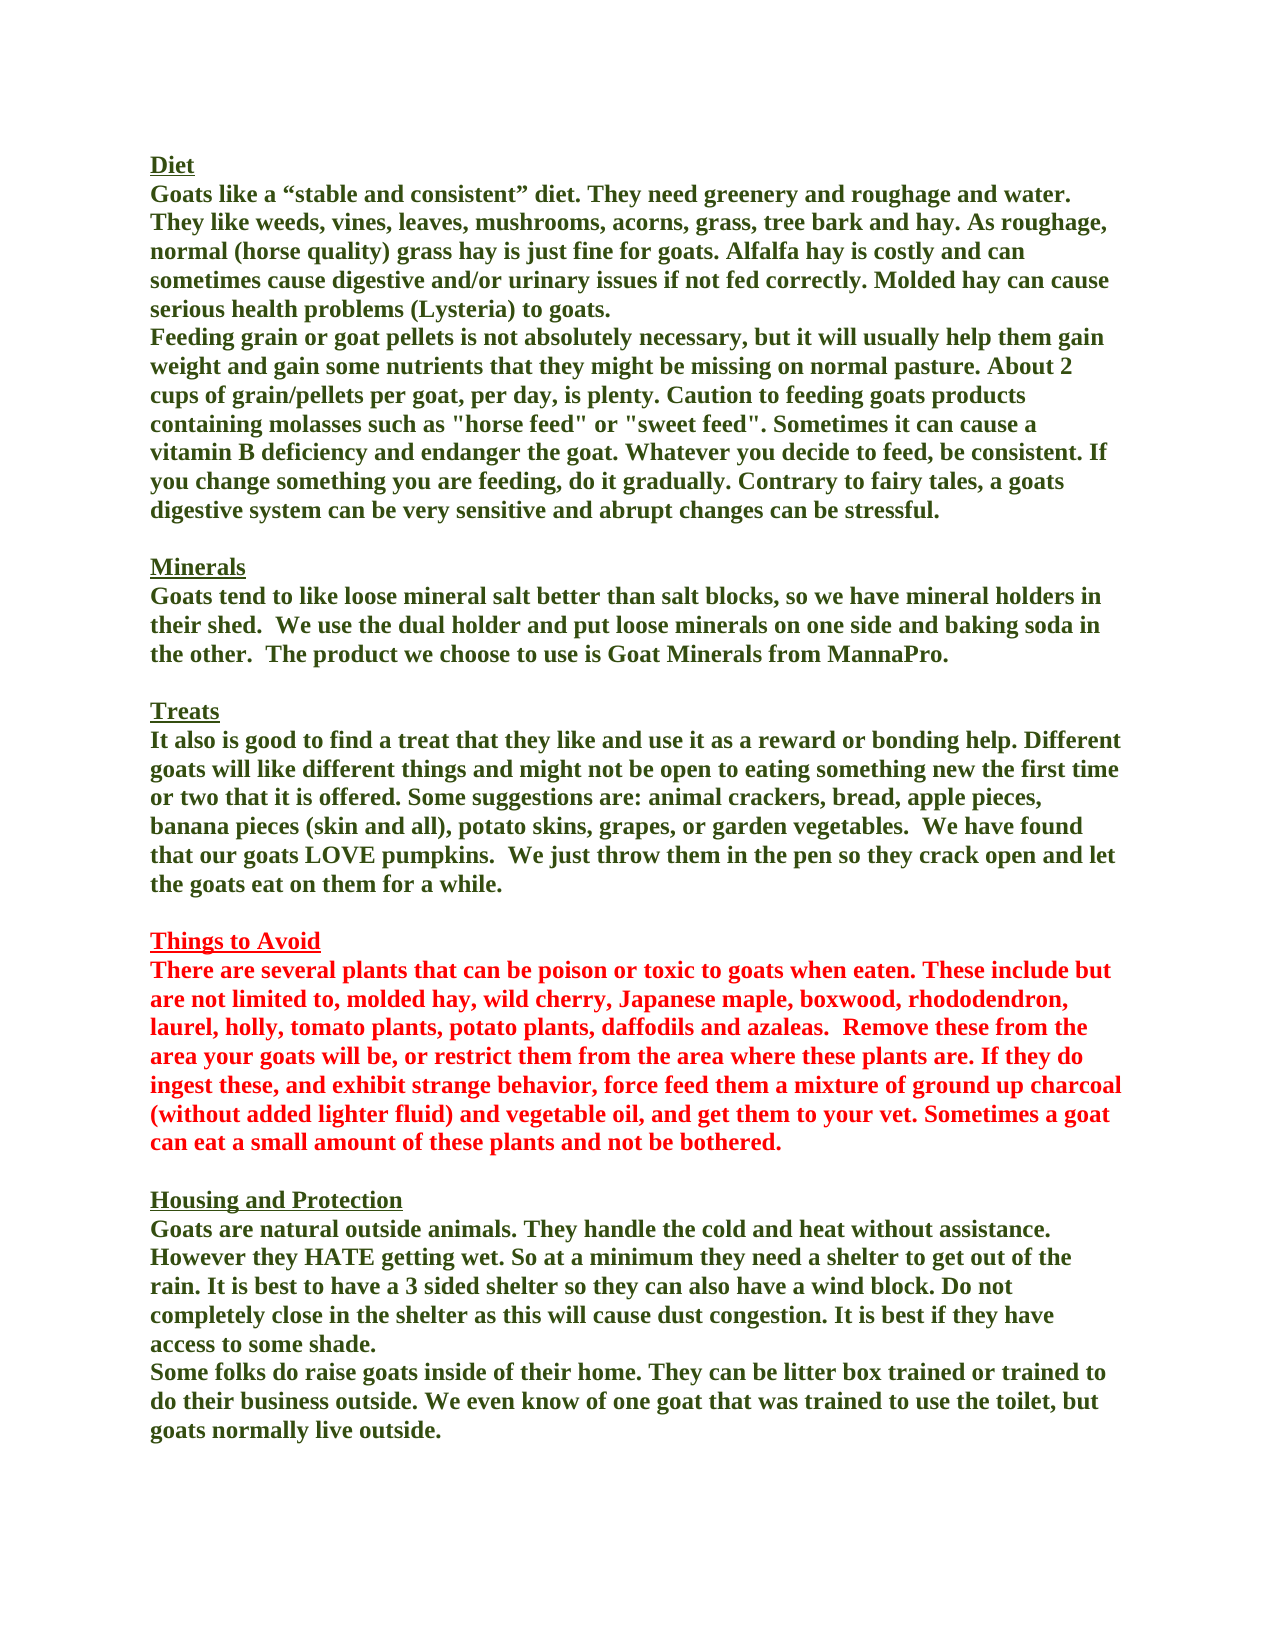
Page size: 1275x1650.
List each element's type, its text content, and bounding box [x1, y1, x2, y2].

text Treats [150, 696, 1125, 725]
text Goats are natural outside animals. They handle the cold and heat without assistance. However they HATE getting wet. So at a minimum they need a shelter to get out of the rain. It is best to have a 3 sided shelter so they can also have a wind block. Do not completely close in the shelter as this will cause dust congestion. It is best if they have access to some shade. [150, 1214, 1125, 1357]
text Goats like a “stable and consistent” diet. They need greenery and roughage and water. They like weeds, vines, leaves, mushrooms, acorns, grass, tree bark and hay. As roughage, normal (horse quality) grass hay is just fine for goats. Alfalfa hay is costly and can sometimes cause digestive and/or urinary issues if not fed correctly. Molded hay can cause serious health problems (Lysteria) to goats. [150, 179, 1125, 322]
text Goats tend to like loose mineral salt better than salt blocks, so we have mineral holders in their shed. We use the dual holder and put loose minerals on one side and baking soda in the other. The product we choose to use is Goat Minerals from MannaPro. [150, 581, 1125, 667]
text It also is good to find a treat that they like and use it as a reward or bonding help. Different goats will like different things and might not be open to eating something new the first time or two that it is offered. Some suggestions are: animal crackers, bread, apple pieces, banana pieces (skin and all), potato skins, grapes, or garden vegetables. We have found that our goats LOVE pumpkins. We just throw them in the pen so they crack open and let the goats eat on them for a while. [150, 725, 1125, 897]
text Feeding grain or goat pellets is not absolutely necessary, but it will usually help them gain weight and gain some nutrients that they might be missing on normal pasture. About 2 cups of grain/pellets per goat, per day, is plenty. Caution to feeding goats products containing molasses such as "horse feed" or "sweet feed". Sometimes it can cause a vitamin B deficiency and endanger the goat. Whatever you decide to feed, be consistent. If you change something you are feeding, do it gradually. Contrary to fairy tales, a goats digestive system can be very sensitive and abrupt changes can be stressful. [150, 322, 1125, 524]
text Housing and Protection [150, 1185, 1125, 1214]
text Diet [150, 150, 1125, 179]
text There are several plants that can be poison or toxic to goats when eaten. These include but are not limited to, molded hay, wild cherry, Japanese maple, boxwood, rhododendron, laurel, holly, tomato plants, potato plants, daffodils and azaleas. Remove these from the area your goats will be, or restrict them from the area where these plants are. If they do ingest these, and exhibit strange behavior, force feed them a mixture of ground up charcoal (without added lighter fluid) and vegetable oil, and get them to your vet. Sometimes a goat can eat a small amount of these plants and not be bothered. [150, 955, 1125, 1156]
text Some folks do raise goats inside of their home. They can be litter box trained or trained to do their business outside. We even know of one goat that was trained to use the toilet, but goats normally live outside. [150, 1357, 1125, 1444]
text Minerals [150, 552, 1125, 581]
text Things to Avoid [150, 926, 1125, 955]
